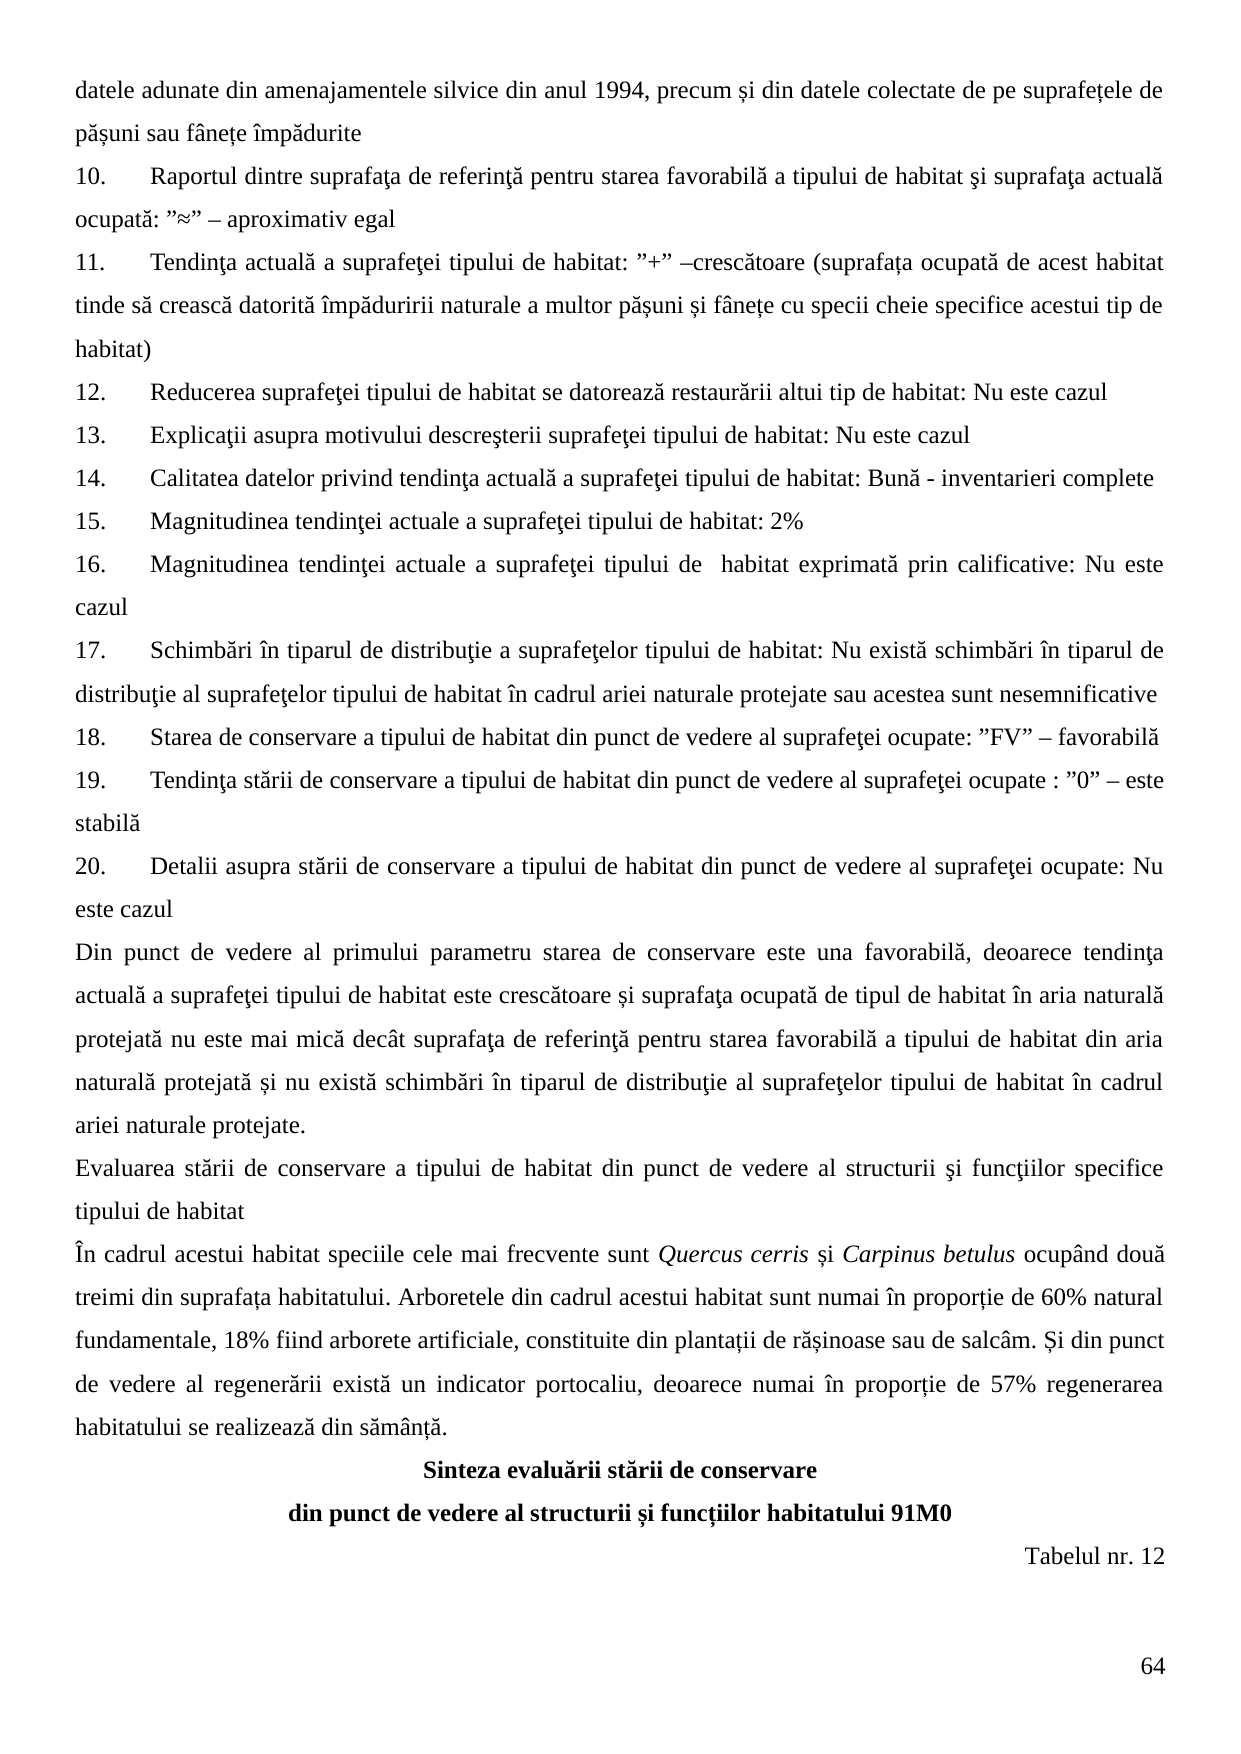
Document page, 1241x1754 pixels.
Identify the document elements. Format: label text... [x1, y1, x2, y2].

text Din punct de vedere al primului parametru starea de conservare este una favorabilă, deoarece tendinţa actuală a suprafeţei tipului de habitat este crescătoare și suprafaţa ocupată de tipul de habitat în aria naturală protejată nu este mai mică decât suprafaţa de referinţă pentru starea favorabilă a tipului de habitat din aria naturală protejată și nu există schimbări în tiparul de distribuţie al suprafeţelor tipului de habitat în cadrul ariei naturale protejate. [75, 937, 1165, 1139]
list Magnitudinea tendinţei actuale a suprafeţei tipului de habitat exprimată prin calificative: Nu este cazul [75, 549, 1165, 621]
list Reducerea suprafeţei tipului de habitat se datorează restaurării altui tip de habitat: Nu este cazul [75, 377, 1165, 406]
list Schimbări în tiparul de distribuţie a suprafeţelor tipului de habitat: Nu există schimbări în tiparul de distribuţie al suprafeţelor tipului de habitat în cadrul ariei naturale protejate sau acestea sunt nesemnificative [75, 636, 1165, 707]
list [75, 75, 1165, 147]
list Starea de conservare a tipului de habitat din punct de vedere al suprafeţei ocupate: ”FV” – favorabilă [75, 722, 1165, 751]
text din punct de vedere al structurii și funcțiilor habitatului 91M0 [75, 1498, 1165, 1527]
text Sinteza evaluării stării de conservare [75, 1455, 1165, 1484]
list Explicaţii asupra motivului descreşterii suprafeţei tipului de habitat: Nu este cazul [75, 420, 1165, 449]
text Tabelul nr. 12 [75, 1541, 1165, 1570]
text Evaluarea stării de conservare a tipului de habitat din punct de vedere al structurii şi funcţiilor specifice tipului de habitat [75, 1153, 1165, 1225]
list Calitatea datelor privind tendinţa actuală a suprafeţei tipului de habitat: Bună - inventarieri complete [75, 463, 1165, 492]
list Tendinţa actuală a suprafeţei tipului de habitat: ”+” –crescătoare (suprafața ocupată de acest habitat tinde să crească datorită împăduririi naturale a multor pășuni și fânețe cu specii cheie specifice acestui tip de habitat) [75, 247, 1165, 362]
list Detalii asupra stării de conservare a tipului de habitat din punct de vedere al suprafeţei ocupate: Nu este cazul [75, 851, 1165, 923]
text În cadrul acestui habitat speciile cele mai frecvente sunt Quercus cerris și Carpinus betulus ocupând două treimi din suprafața habitatului. Arboretele din cadrul acestui habitat sunt numai în proporție de 60% natural fundamentale, 18% fiind arborete artificiale, constituite din plantații de rășinoase sau de salcâm. Și din punct de vedere al regenerării există un indicator portocaliu, deoarece numai în proporție de 57% regenerarea habitatului se realizează din sămânță. [75, 1239, 1165, 1441]
list Raportul dintre suprafaţa de referinţă pentru starea favorabilă a tipului de habitat şi suprafaţa actuală ocupată: ”≈” – aproximativ egal [75, 161, 1165, 233]
list Magnitudinea tendinţei actuale a suprafeţei tipului de habitat: 2% [75, 506, 1165, 535]
list Tendinţa stării de conservare a tipului de habitat din punct de vedere al suprafeţei ocupate : ”0” – este stabilă [75, 765, 1165, 837]
